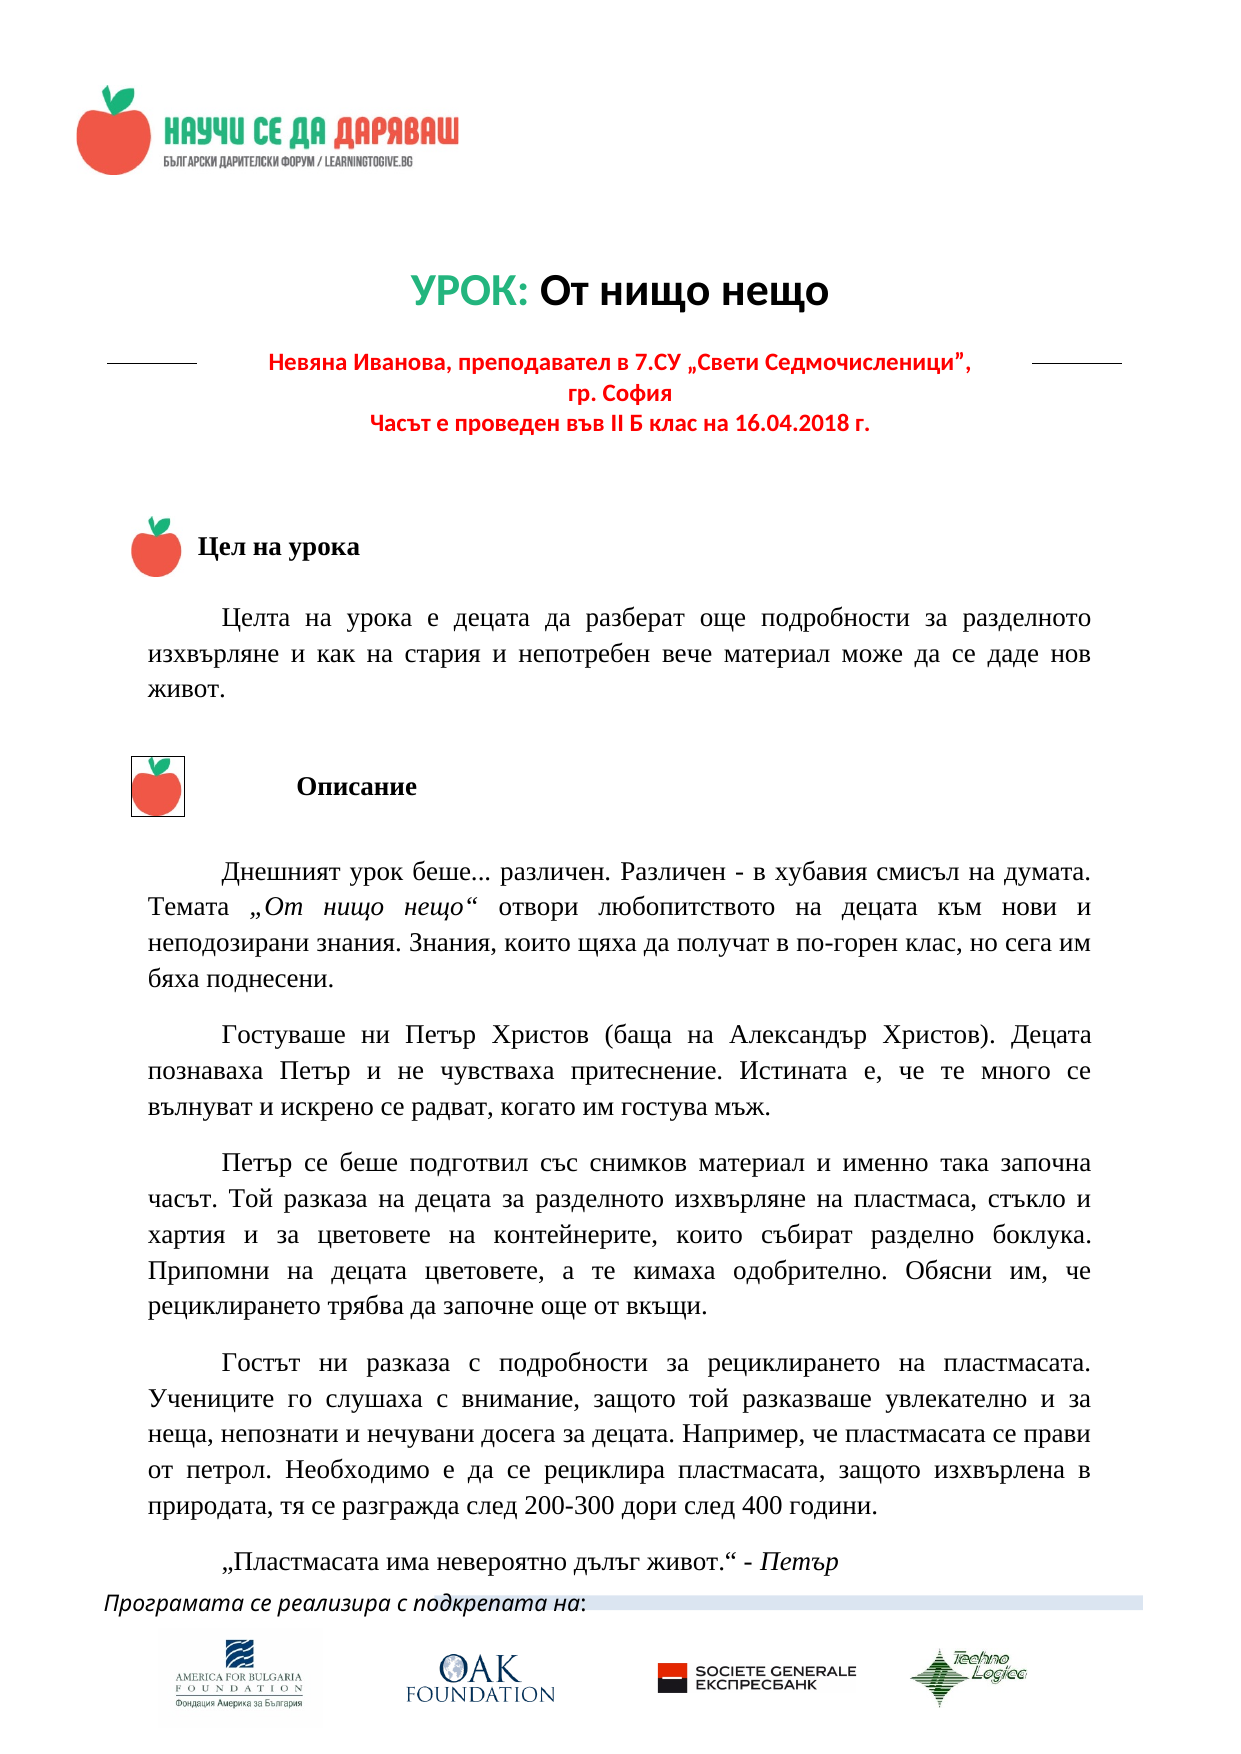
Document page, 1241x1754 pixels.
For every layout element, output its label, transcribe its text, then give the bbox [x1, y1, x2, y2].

text Гостуваше ни Петър Христов (баща на Александър Христов). Децата познаваха Петър и не чувстваха притеснение. Истината е, че те много се вълнуват и искрено се радват, когато им гостува мъж. [148, 1018, 1093, 1121]
text Днешният урок беше... различен. Различен - в хубавия смисъл на думата. Темата „От нищо нещо“ отвори любопитството на децата към нови и неподозирани знания. Знания, които щяха да получат в по-горен клас, но сега им бяха поднесени. [148, 855, 1093, 993]
text Петър се беше подготвил със снимков материал и именно така започна часът. Той разказа на децата за разделното изхвърляне на пластмаса, стъкло и хартия и за цветовете на контейнерите, които събират разделно боклука. Припомни на децата цветовете, а те кимаха одобрително. Обясни им, че рециклирането трябва да започне още от вкъщи. [148, 1147, 1093, 1321]
picture [132, 757, 184, 816]
picture [406, 1654, 554, 1702]
text УРОК: От нищо нещо [148, 261, 1093, 317]
text гр. София [148, 377, 1093, 407]
picture [157, 1628, 324, 1728]
picture [131, 516, 185, 577]
text Целта на урока е децата да разберат още подробности за разделното изхвърляне и как на стария и непотребен вече материал може да се даде нов живот. [148, 601, 1093, 703]
text Гостът ни разказа с подробности за рециклирането на пластмасата. Учениците го слушаха с внимание, защото той разказваше увлекателно и за неща, непознати и нечувани досега за децата. Например, че пластмасата се прави от петрол. Необходимо е да се рециклира пластмасата, защото изхвърлена в природата, тя се разгражда след 200-300 дори след 400 години. [148, 1346, 1093, 1520]
text „Пластмасата има невероятно дълъг живот.“ - Петър [148, 1546, 1093, 1577]
text Невяна Иванова, преподавател в 7.СУ „Свети Седмочисленици”, [148, 346, 1093, 377]
text Часът е проведен във II Б клас на 16.04.2018 г. [148, 407, 1093, 438]
picture [909, 1648, 1028, 1708]
picture [76, 85, 459, 175]
picture [657, 1663, 857, 1693]
